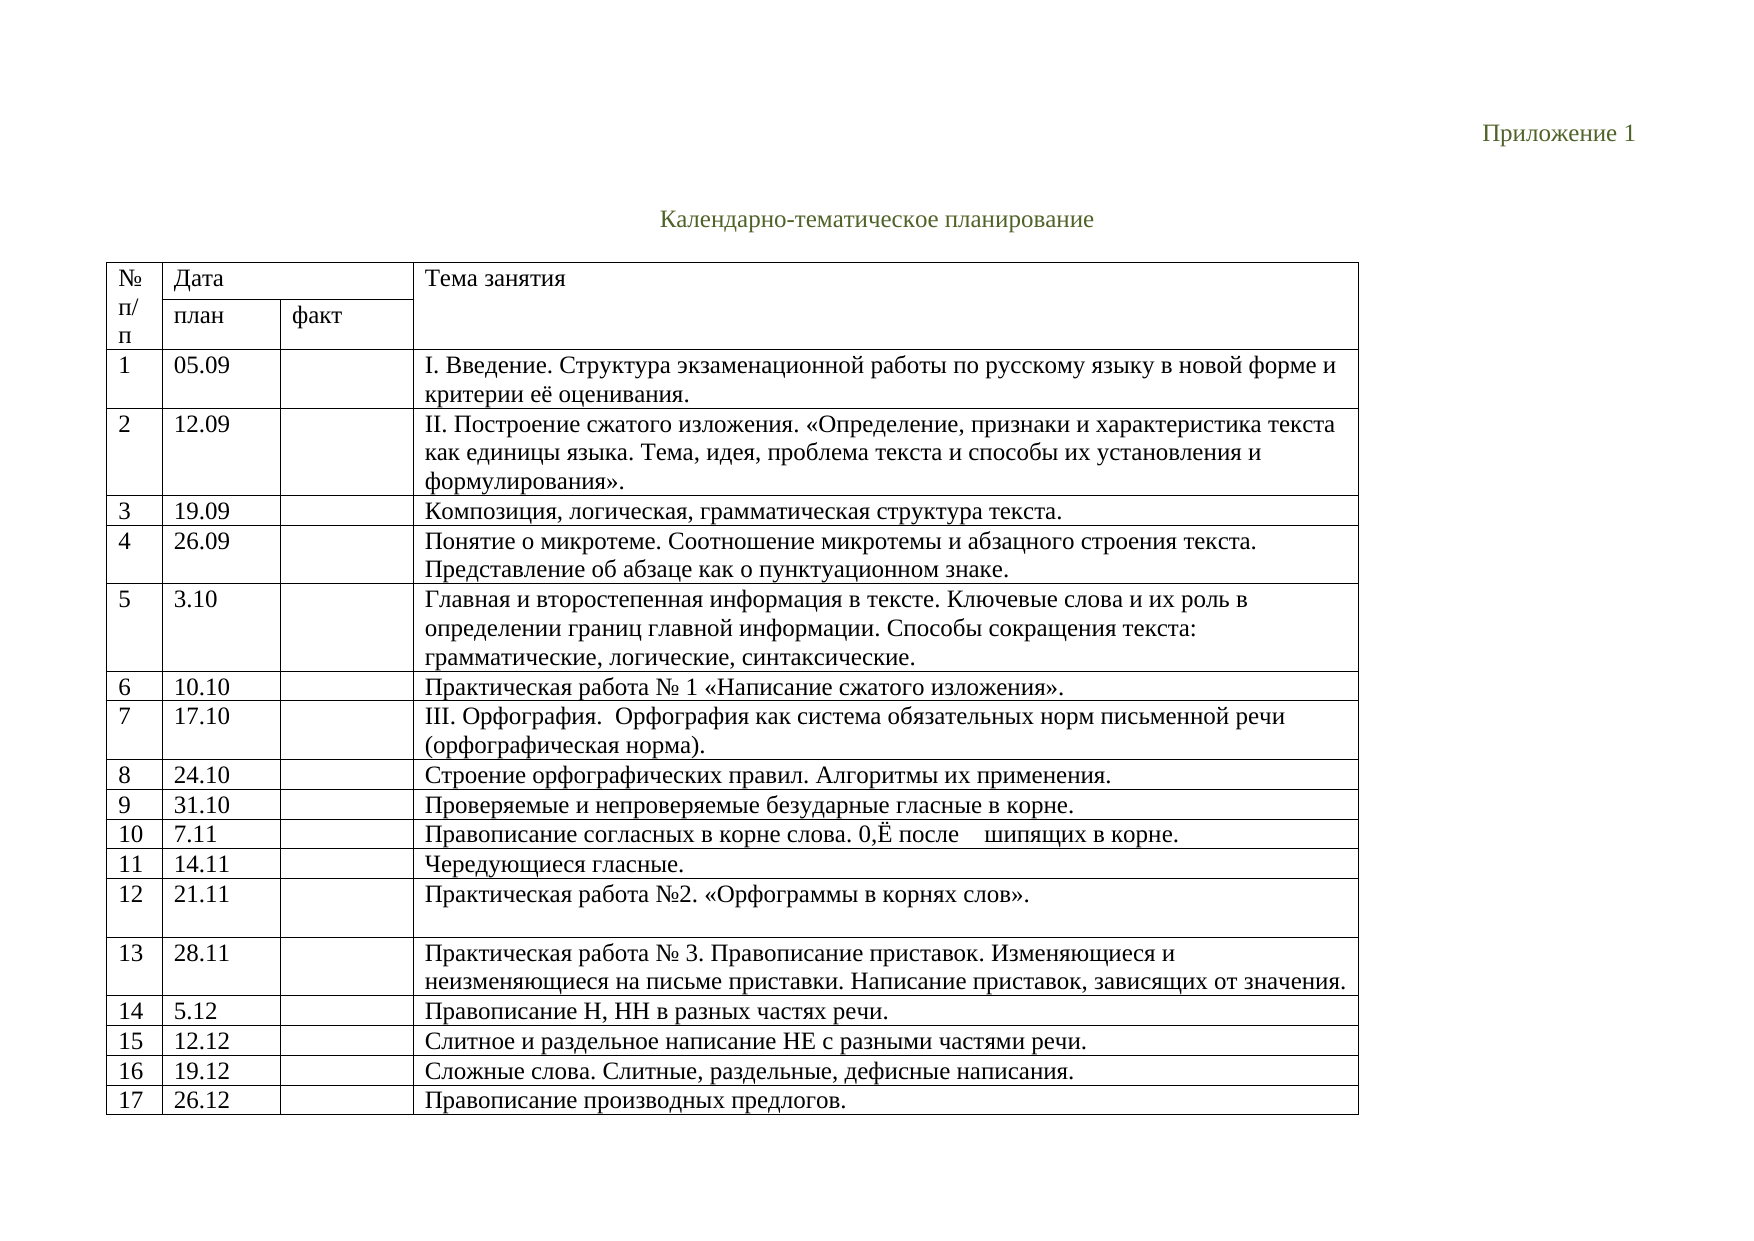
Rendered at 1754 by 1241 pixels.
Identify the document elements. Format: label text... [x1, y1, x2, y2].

table_cell 26.09 [163, 526, 280, 583]
table_cell Правописание производных предлогов. [414, 1086, 1358, 1114]
table_cell [281, 496, 413, 525]
table_cell 9 [107, 790, 162, 818]
table_cell Слитное и раздельное написание НЕ с разными частями речи. [414, 1026, 1358, 1055]
table_cell [281, 701, 413, 759]
table_cell II. Построение сжатого изложения. «Определение, признаки и характеристика текста как единицы языка. Тема, идея, проблема текста и способы их установления и формулирования». [414, 409, 1358, 495]
table_cell [281, 790, 413, 818]
table_header Дата [163, 263, 413, 299]
table_cell 10 [107, 820, 162, 848]
table_cell факт [281, 300, 413, 349]
table_cell [281, 849, 413, 878]
table_cell 3.10 [163, 584, 280, 671]
table_cell 11 [107, 849, 162, 878]
table_cell [281, 760, 413, 789]
table_cell [281, 409, 413, 495]
table_cell Правописание Н, НН в разных частях речи. [414, 996, 1358, 1025]
table_cell 5 [107, 584, 162, 671]
table_cell 26.12 [163, 1086, 280, 1114]
table_cell 05.09 [163, 350, 280, 408]
table_cell Строение орфографических правил. Алгоритмы их применения. [414, 760, 1358, 789]
table_cell [281, 1086, 413, 1114]
table_cell 14.11 [163, 849, 280, 878]
table_cell [281, 1026, 413, 1055]
table_cell Практическая работа № 3. Правописание приставок. Изменяющиеся и неизменяющиеся на письме приставки. Написание приставок, зависящих от значения. [414, 938, 1358, 995]
table_cell Практическая работа № 1 «Написание сжатого изложения». [414, 672, 1358, 700]
text Календарно-тематическое планирование [118, 204, 1636, 233]
table_cell 14 [107, 996, 162, 1025]
table_cell [281, 1056, 413, 1084]
table_header № п/п [107, 263, 162, 349]
table_cell 2 [107, 409, 162, 495]
table_cell 31.10 [163, 790, 280, 818]
table_cell 4 [107, 526, 162, 583]
table_cell Практическая работа №2. «Орфограммы в корнях слов». [414, 879, 1358, 937]
table_cell 3 [107, 496, 162, 525]
table_header Тема занятия [414, 263, 1358, 349]
table_cell 5.12 [163, 996, 280, 1025]
table_cell [281, 996, 413, 1025]
table_cell 12 [107, 879, 162, 937]
table_cell 24.10 [163, 760, 280, 789]
table_cell 8 [107, 760, 162, 789]
text Приложение 1 [118, 118, 1636, 147]
table_cell 12.12 [163, 1026, 280, 1055]
table_cell 12.09 [163, 409, 280, 495]
table_cell 15 [107, 1026, 162, 1055]
table_cell [281, 879, 413, 937]
table_cell 19.09 [163, 496, 280, 525]
table_cell Понятие о микротеме. Соотношение микротемы и абзацного строения текста. Представление об абзаце как о пунктуационном знаке. [414, 526, 1358, 583]
table_cell Правописание согласных в корне слова. 0,Ё после шипящих в корне. [414, 820, 1358, 848]
table_cell Сложные слова. Слитные, раздельные, дефисные написания. [414, 1056, 1358, 1084]
table_cell III. Орфография. Орфография как система обязательных норм письменной речи (орфографическая норма). [414, 701, 1358, 759]
table_cell 13 [107, 938, 162, 995]
table_cell Проверяемые и непроверяемые безударные гласные в корне. [414, 790, 1358, 818]
table_cell Главная и второстепенная информация в тексте. Ключевые слова и их роль в определении границ главной информации. Способы сокращения текста: грамматические, логические, синтаксические. [414, 584, 1358, 671]
table_cell 28.11 [163, 938, 280, 995]
table_cell план [163, 300, 280, 349]
table_cell [281, 350, 413, 408]
table_cell [281, 938, 413, 995]
table_cell Композиция, логическая, грамматическая структура текста. [414, 496, 1358, 525]
table_cell 17 [107, 1086, 162, 1114]
table_cell 7.11 [163, 820, 280, 848]
table_cell 17.10 [163, 701, 280, 759]
table_cell 7 [107, 701, 162, 759]
table_cell [281, 820, 413, 848]
table_cell 16 [107, 1056, 162, 1084]
table_cell 1 [107, 350, 162, 408]
table_cell 21.11 [163, 879, 280, 937]
table_cell [281, 526, 413, 583]
table_cell 19.12 [163, 1056, 280, 1084]
table_cell [281, 672, 413, 700]
table_cell 6 [107, 672, 162, 700]
table_cell Чередующиеся гласные. [414, 849, 1358, 878]
table_cell I. Введение. Структура экзаменационной работы по русскому языку в новой форме и критерии её оценивания. [414, 350, 1358, 408]
table_cell 10.10 [163, 672, 280, 700]
table_cell [281, 584, 413, 671]
